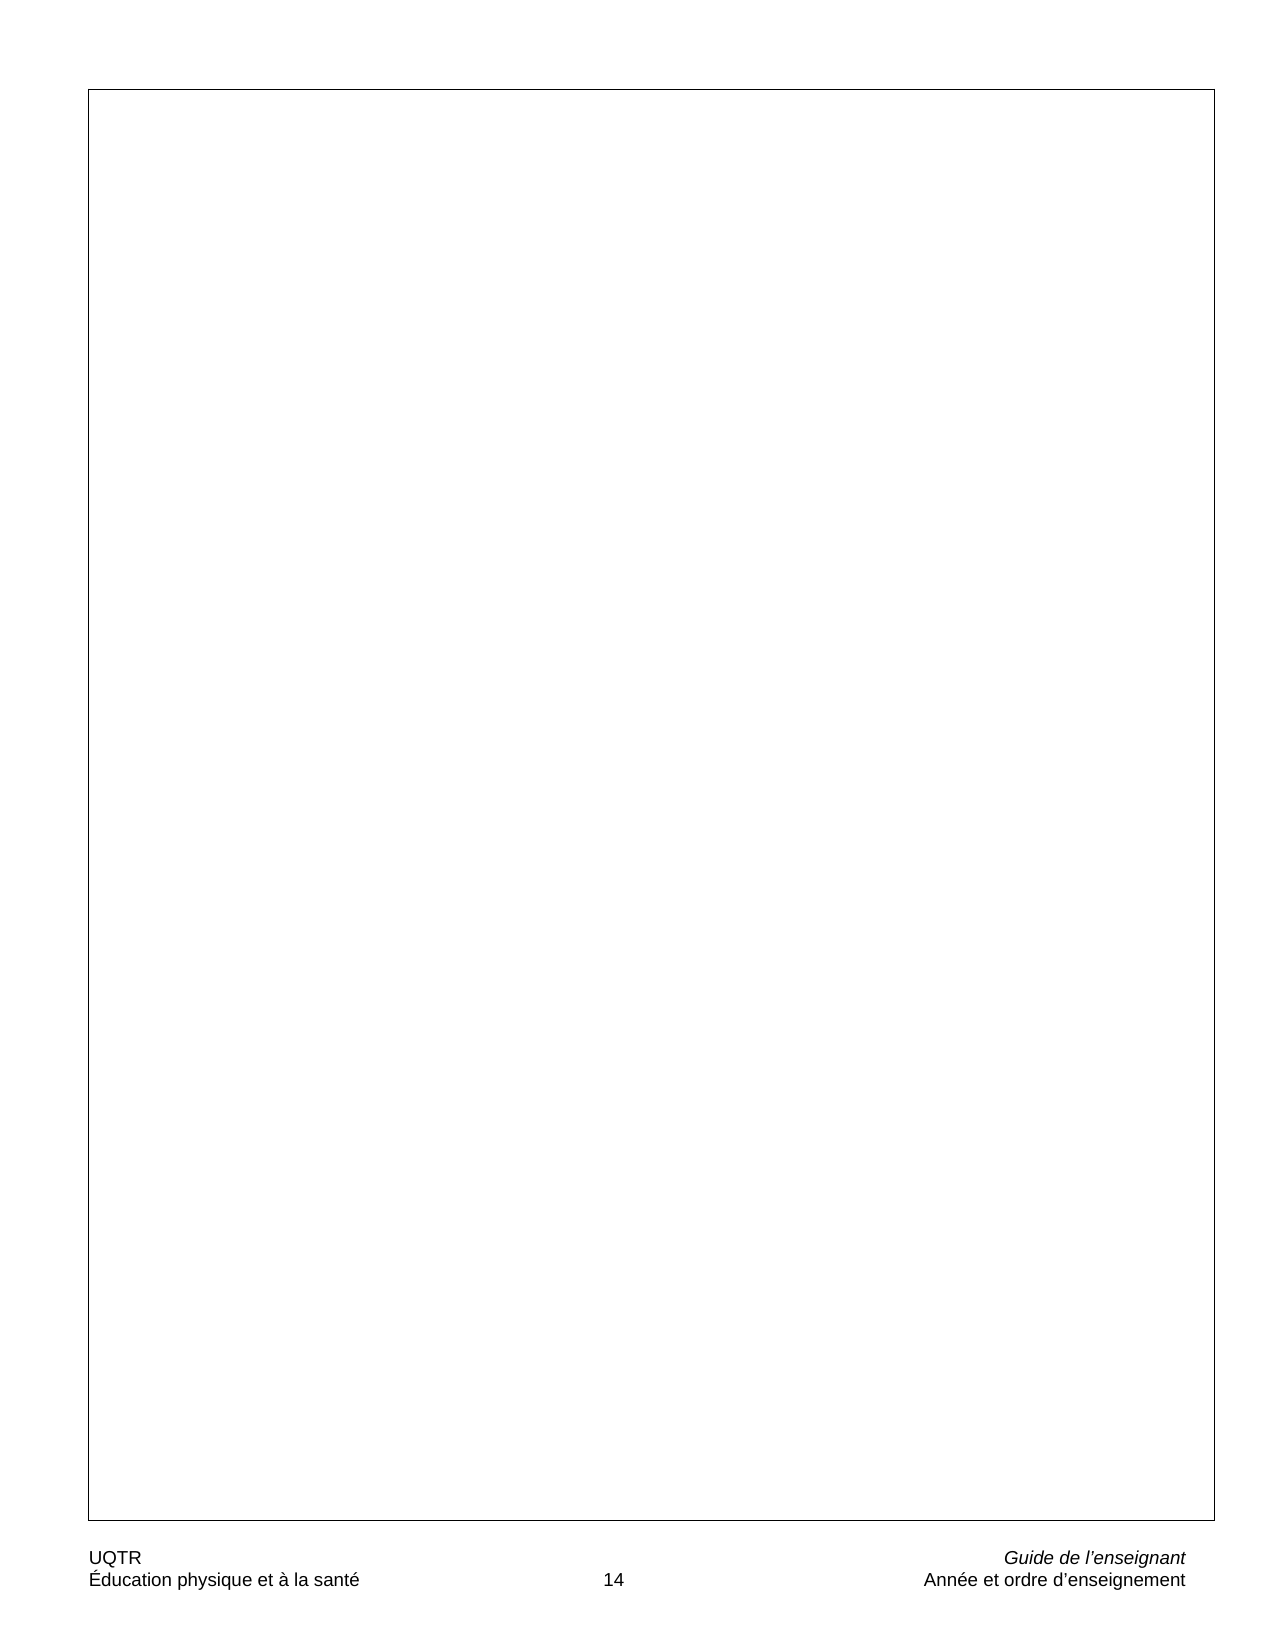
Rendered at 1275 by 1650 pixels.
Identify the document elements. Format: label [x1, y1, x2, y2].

table_cell [89, 90, 1214, 1520]
